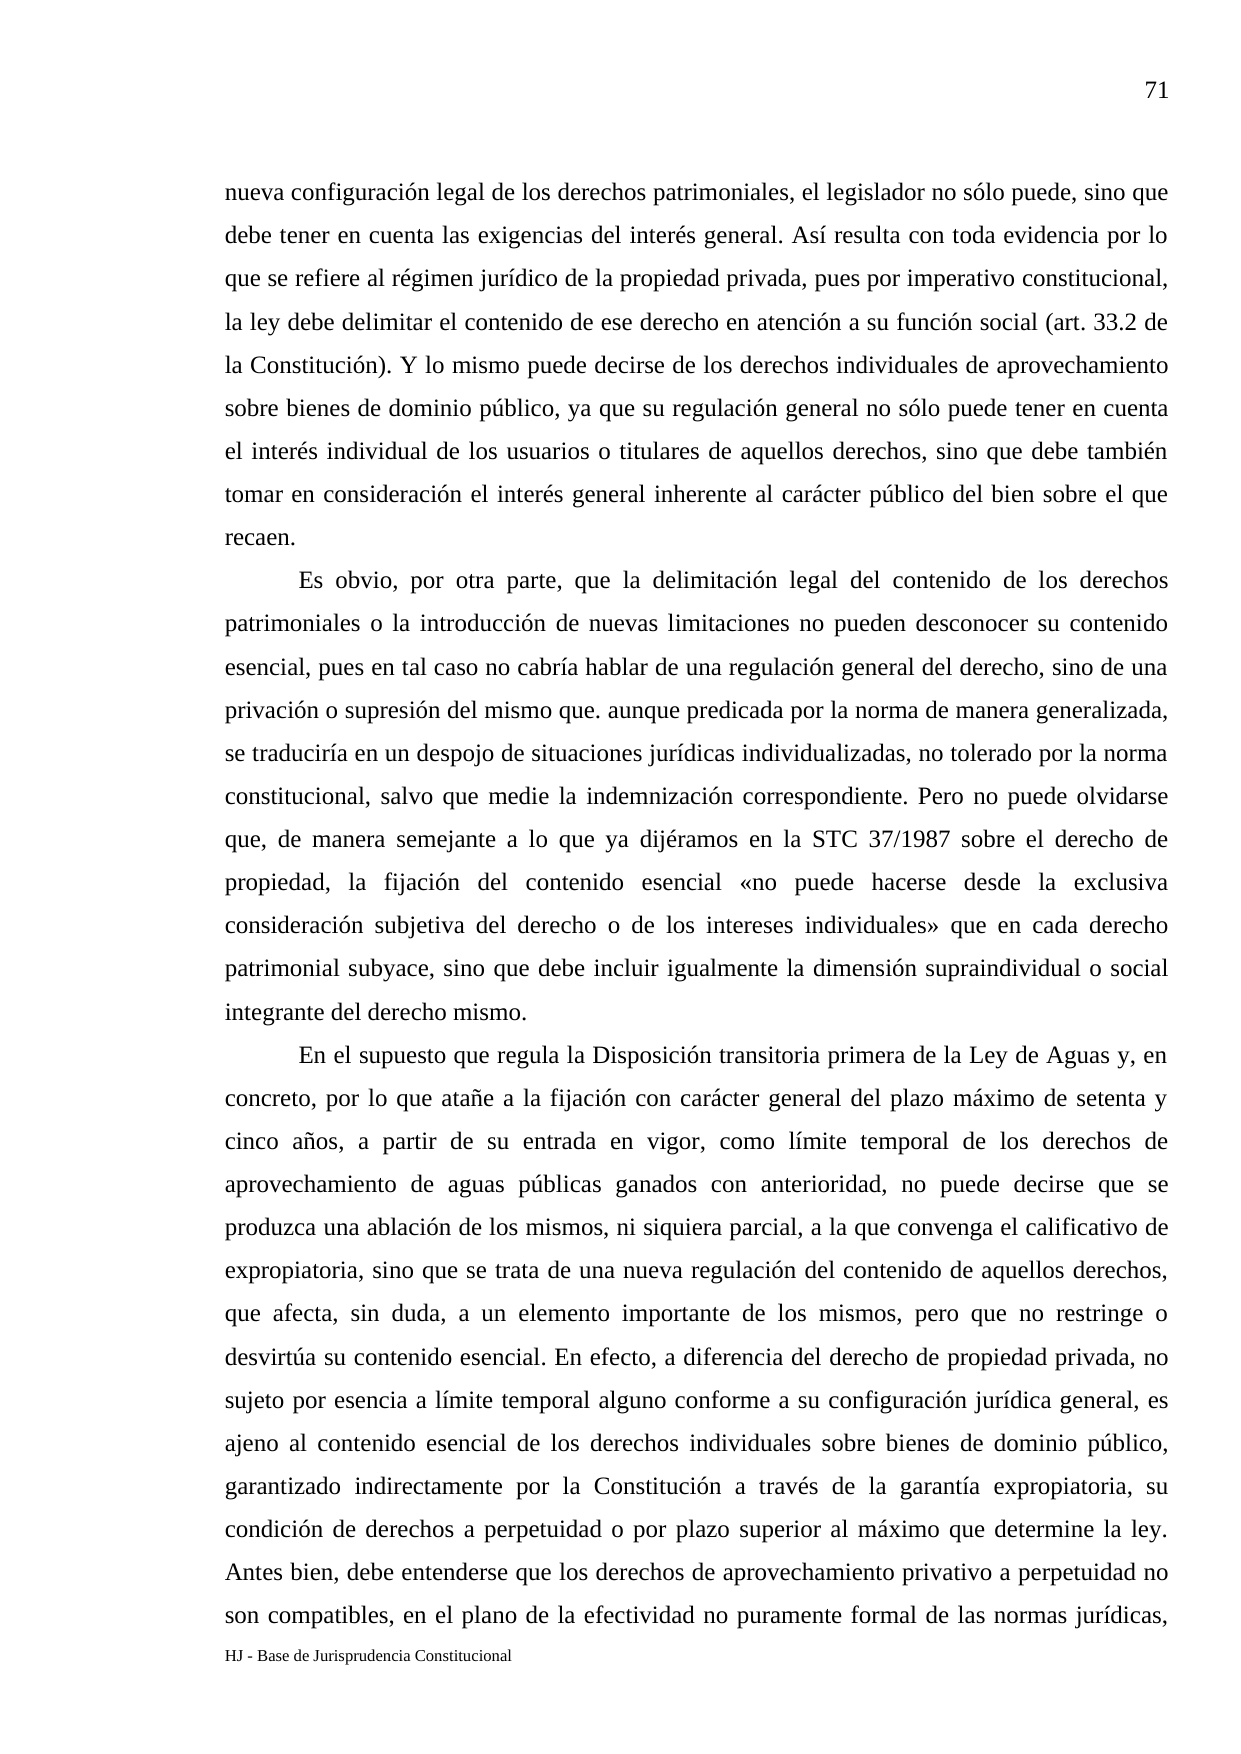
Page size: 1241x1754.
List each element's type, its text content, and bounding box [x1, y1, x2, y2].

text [224, 1040, 1169, 1629]
text Es obvio, por otra parte, que la delimitación legal del contenido de los derechos patrimoniales o la introducción de nuevas limitaciones no pueden desconocer su contenido esencial, pues en tal caso no cabría hablar de una regulación general del derecho, sino de una privación o supresión del mismo que. aunque predicada por la norma de manera generalizada, se traduciría en un despojo de situaciones jurídicas individualizadas, no tolerado por la norma constitucional, salvo que medie la indemnización correspondiente. Pero no puede olvidarse que, de manera semejante a lo que ya dijéramos en la STC 37/1987 sobre el derecho de propiedad, la fijación del contenido esencial «no puede hacerse desde la exclusiva consideración subjetiva del derecho o de los intereses individuales» que en cada derecho patrimonial subyace, sino que debe incluir igualmente la dimensión supraindividual o social integrante del derecho mismo. [224, 565, 1169, 1025]
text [224, 177, 1169, 551]
